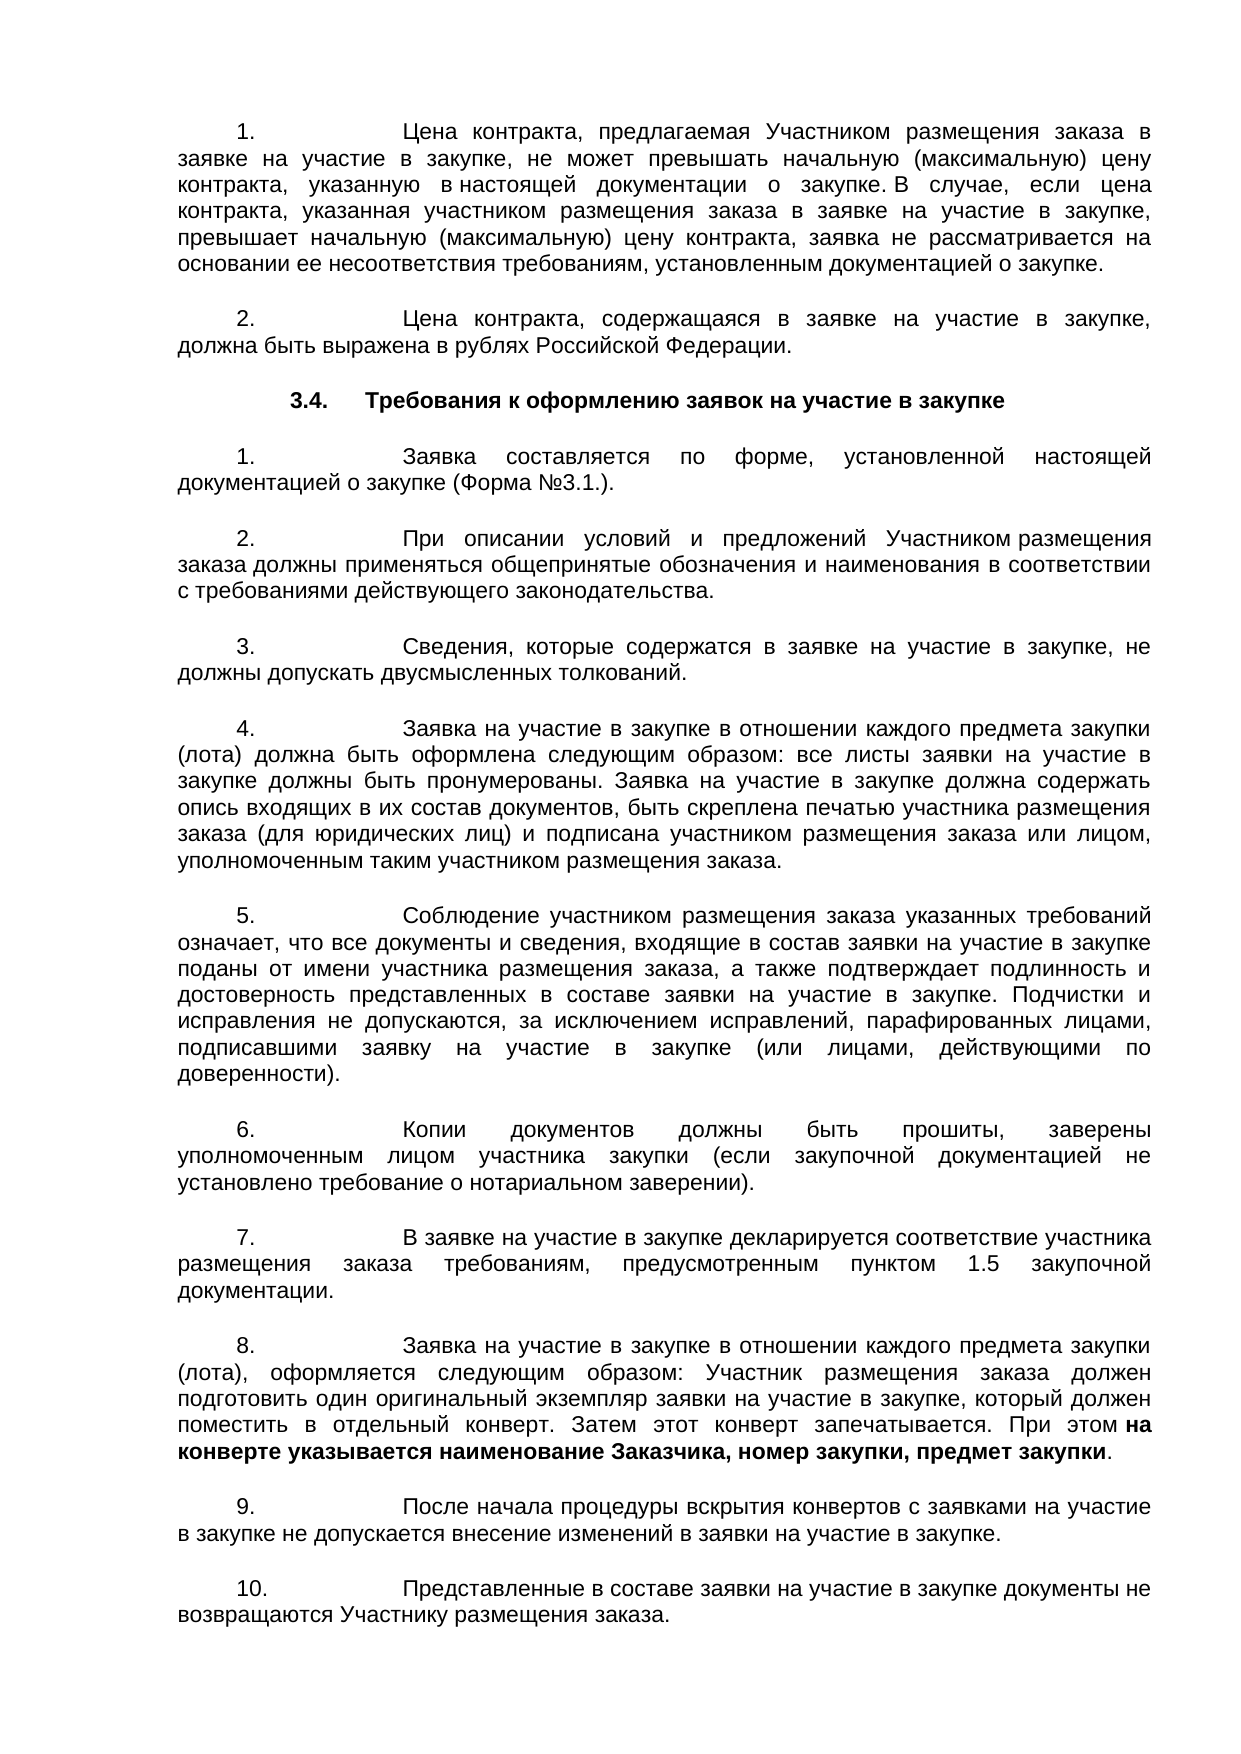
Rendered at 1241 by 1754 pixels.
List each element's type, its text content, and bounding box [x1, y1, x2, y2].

list В заявке на участие в закупке декларируется соответствие участника размещения заказа требованиям, предусмотренным пунктом 1.5 закупочной документации. [177, 1224, 1152, 1303]
list Требования к оформлению заявок на участие в закупке [290, 387, 1152, 414]
list Сведения, которые содержатся в заявке на участие в закупке, не должны допускать двусмысленных толкований. [177, 633, 1152, 686]
list Соблюдение участником размещения заказа указанных требований означает, что все документы и сведения, входящие в состав заявки на участие в закупке поданы от имени участника размещения заказа, а также подтверждает подлинность и достоверность представленных в составе заявки на участие в закупке. Подчистки и исправления не допускаются, за исключением исправлений, парафированных лицами, подписавшими заявку на участие в закупке (или лицами, действующими по доверенности). [177, 902, 1152, 1087]
list Цена контракта, предлагаемая Участником размещения заказа в заявке на участие в закупке, не может превышать начальную (максимальную) цену контракта, указанную в настоящей документации о закупке. В случае, если цена контракта, указанная участником размещения заказа в заявке на участие в закупке, превышает начальную (максимальную) цену контракта, заявка не рассматривается на основании ее несоответствия требованиям, установленным документацией о закупке. [177, 118, 1152, 276]
list Цена контракта, содержащаяся в заявке на участие в закупке, должна быть выражена в рублях Российской Федерации. [177, 305, 1152, 358]
list Представленные в составе заявки на участие в закупке документы не возвращаются Участнику размещения заказа. [177, 1575, 1152, 1628]
list При описании условий и предложений Участником размещения заказа должны применяться общепринятые обозначения и наименования в соответствии с требованиями действующего законодательства. [177, 525, 1152, 604]
list Копии документов должны быть прошиты, заверены уполномоченным лицом участника закупки (если закупочной документацией не установлено требование о нотариальном заверении). [177, 1116, 1152, 1195]
list После начала процедуры вскрытия конвертов с заявками на участие в закупке не допускается внесение изменений в заявки на участие в закупке. [177, 1493, 1152, 1546]
list Заявка на участие в закупке в отношении каждого предмета закупки (лота), оформляется следующим образом: Участник размещения заказа должен подготовить один оригинальный экземпляр заявки на участие в закупке, который должен поместить в отдельный конверт. Затем этот конверт запечатывается. При этом на конверте указывается наименование Заказчика, номер закупки, предмет закупки. [177, 1332, 1152, 1464]
list Заявка на участие в закупке в отношении каждого предмета закупки (лота) должна быть оформлена следующим образом: все листы заявки на участие в закупке должны быть пронумерованы. Заявка на участие в закупке должна содержать опись входящих в их состав документов, быть скреплена печатью участника размещения заказа (для юридических лиц) и подписана участником размещения заказа или лицом, уполномоченным таким участником размещения заказа. [177, 715, 1152, 873]
list Заявка составляется по форме, установленной настоящей документацией о закупке (Форма №3.1.). [177, 443, 1152, 496]
